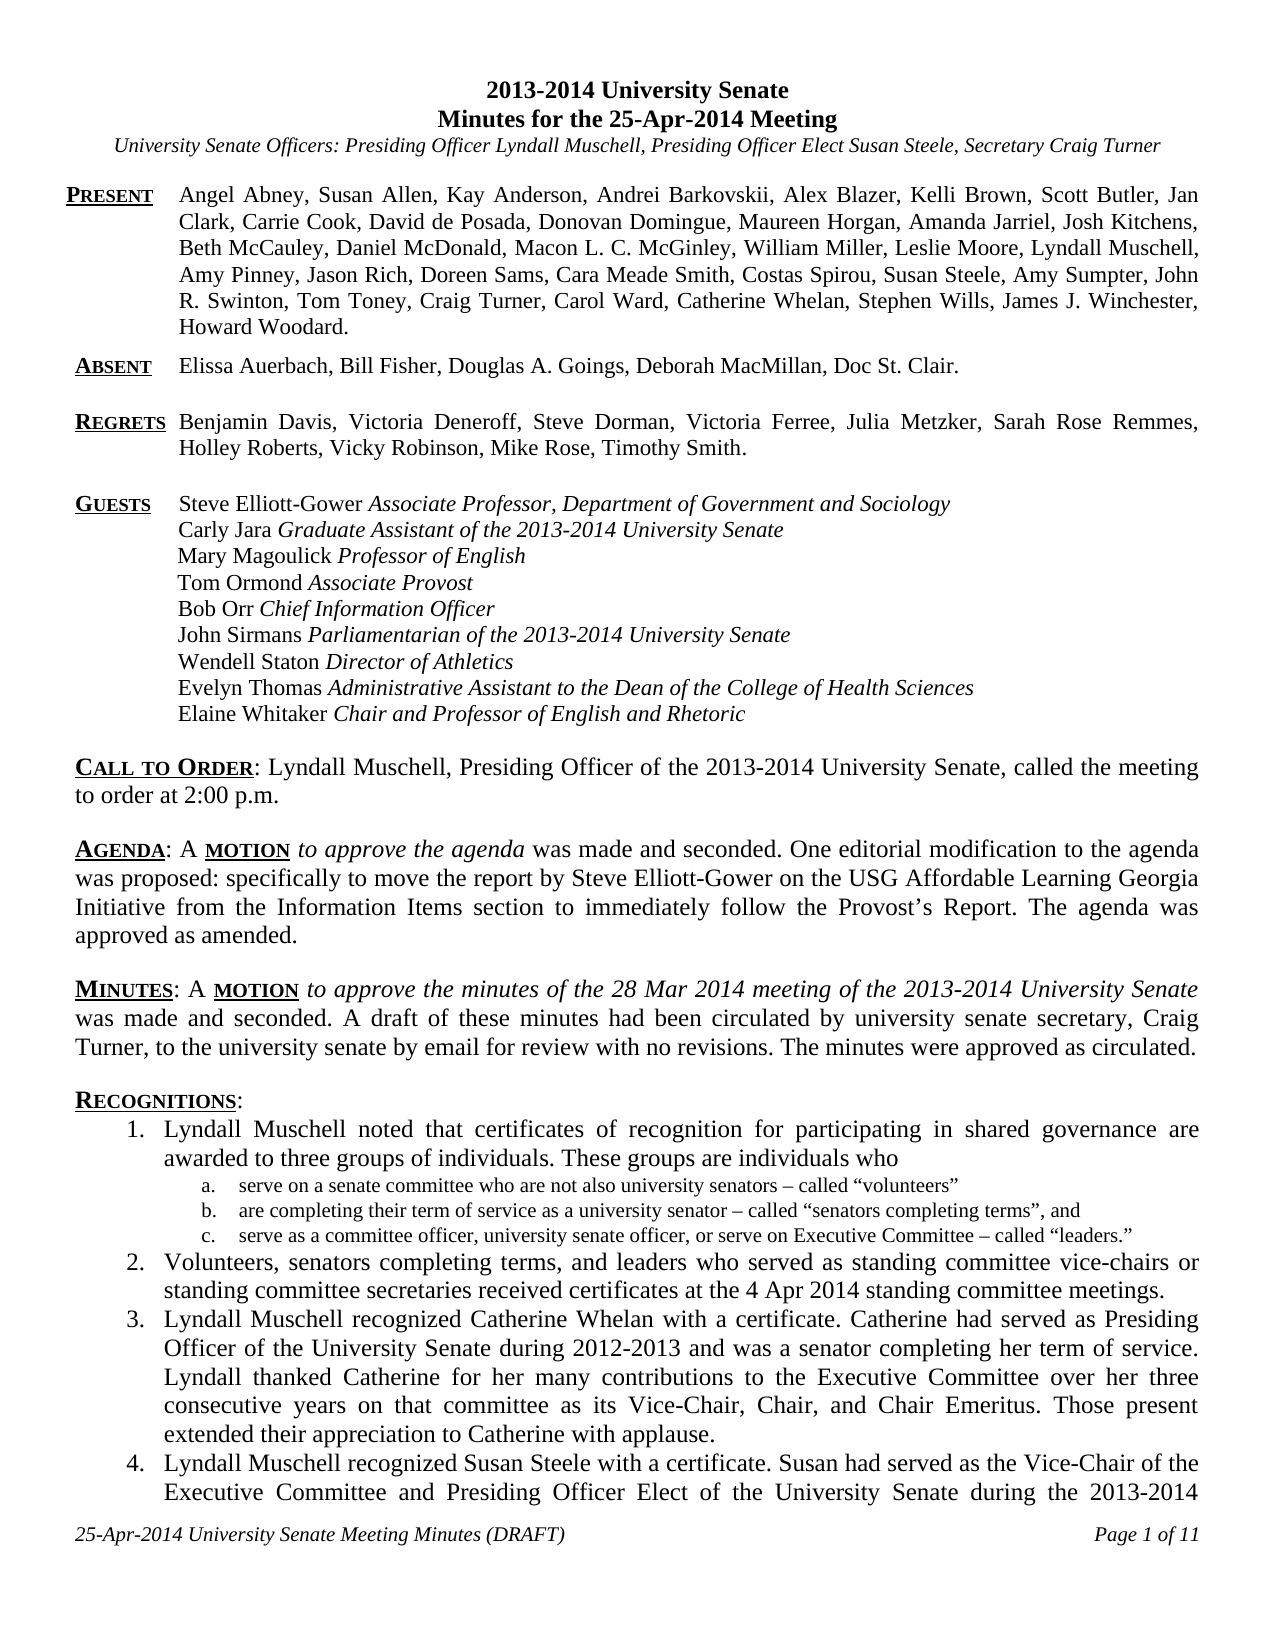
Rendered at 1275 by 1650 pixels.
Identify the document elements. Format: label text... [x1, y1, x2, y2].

list Volunteers, senators completing terms, and leaders who served as standing committee vice-chairs or standing committee secretaries received certificates at the 4 Apr 2014 standing committee meetings. [126, 1247, 1200, 1304]
text Evelyn Thomas Administrative Assistant to the Dean of the College of Health Sciences [178, 674, 1200, 700]
text Absent Elissa Auerbach, Bill Fisher, Douglas A. Goings, Deborah MacMillan, Doc St. Clair. [75, 352, 1200, 378]
text Bob Orr Chief Information Officer [178, 595, 1200, 621]
text Regrets Benjamin Davis, Victoria Deneroff, Steve Dorman, Victoria Ferree, Julia Metzker, Sarah Rose Remmes, Holley Roberts, Vicky Robinson, Mike Rose, Timothy Smith. [75, 408, 1200, 460]
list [126, 1448, 1200, 1506]
list serve on a senate committee who are not also university senators – called “volunteers” [201, 1172, 1200, 1197]
text Tom Ormond Associate Provost [177, 569, 1200, 595]
text Agenda: A motion to approve the agenda was made and seconded. One editorial modification to the agenda was proposed: specifically to move the report by Steve Elliott-Gower on the USG Affordable Learning Georgia Initiative from the Information Items section to immediately follow the Provost’s Report. The agenda was approved as amended. [75, 834, 1200, 949]
text 2013-2014 University Senate [75, 75, 1200, 104]
text Mary Magoulick Professor of English [177, 542, 1200, 569]
list serve as a committee officer, university senate officer, or serve on Executive Committee – called “leaders.” [201, 1222, 1200, 1247]
list Lyndall Muschell recognized Catherine Whelan with a certificate. Catherine had served as Presiding Officer of the University Senate during 2012-2013 and was a senator completing her term of service. Lyndall thanked Catherine for her many contributions to the Executive Committee over her three consecutive years on that committee as its Vice-Chair, Chair, and Chair Emeritus. Those present extended their appreciation to Catherine with applause. [126, 1304, 1200, 1448]
text Recognitions: [75, 1086, 1200, 1114]
text University Senate Officers: Presiding Officer Lyndall Muschell, Presiding Officer Elect Susan Steele, Secretary Craig Turner [75, 132, 1200, 157]
list are completing their term of service as a university senator – called “senators completing terms”, and [201, 1197, 1200, 1222]
text Wendell Staton Director of Athletics [178, 648, 1200, 674]
text Call to Order: Lyndall Muschell, Presiding Officer of the 2013-2014 University Senate, called the meeting to order at 2:00 p.m. [75, 752, 1200, 809]
text Minutes: A motion to approve the minutes of the 28 Mar 2014 meeting of the 2013-2014 University Senate was made and seconded. A draft of these minutes had been circulated by university senate secretary, Craig Turner, to the university senate by email for review with no revisions. The minutes were approved as circulated. [75, 974, 1200, 1061]
text Carly Jara Graduate Assistant of the 2013-2014 University Senate [178, 516, 1200, 542]
text Elaine Whitaker Chair and Professor of English and Rhetoric [178, 700, 1200, 727]
text Guests Steve Elliott-Gower Associate Professor, Department of Government and Sociology [75, 489, 1200, 516]
list Lyndall Muschell noted that certificates of recognition for participating in shared governance are awarded to three groups of individuals. These groups are individuals who [126, 1114, 1200, 1172]
text Present Angel Abney, Susan Allen, Kay Anderson, Andrei Barkovskii, Alex Blazer, Kelli Brown, Scott Butler, Jan Clark, Carrie Cook, David de Posada, Donovan Domingue, Maureen Horgan, Amanda Jarriel, Josh Kitchens, Beth McCauley, Daniel McDonald, Macon L. C. McGinley, William Miller, Leslie Moore, Lyndall Muschell, Amy Pinney, Jason Rich, Doreen Sams, Cara Meade Smith, Costas Spirou, Susan Steele, Amy Sumpter, John R. Swinton, Tom Toney, Craig Turner, Carol Ward, Catherine Whelan, Stephen Wills, James J. Winchester, Howard Woodard. [66, 182, 1200, 340]
text John Sirmans Parliamentarian of the 2013-2014 University Senate [178, 621, 1200, 648]
text Minutes for the 25-Apr-2014 Meeting [75, 104, 1200, 132]
